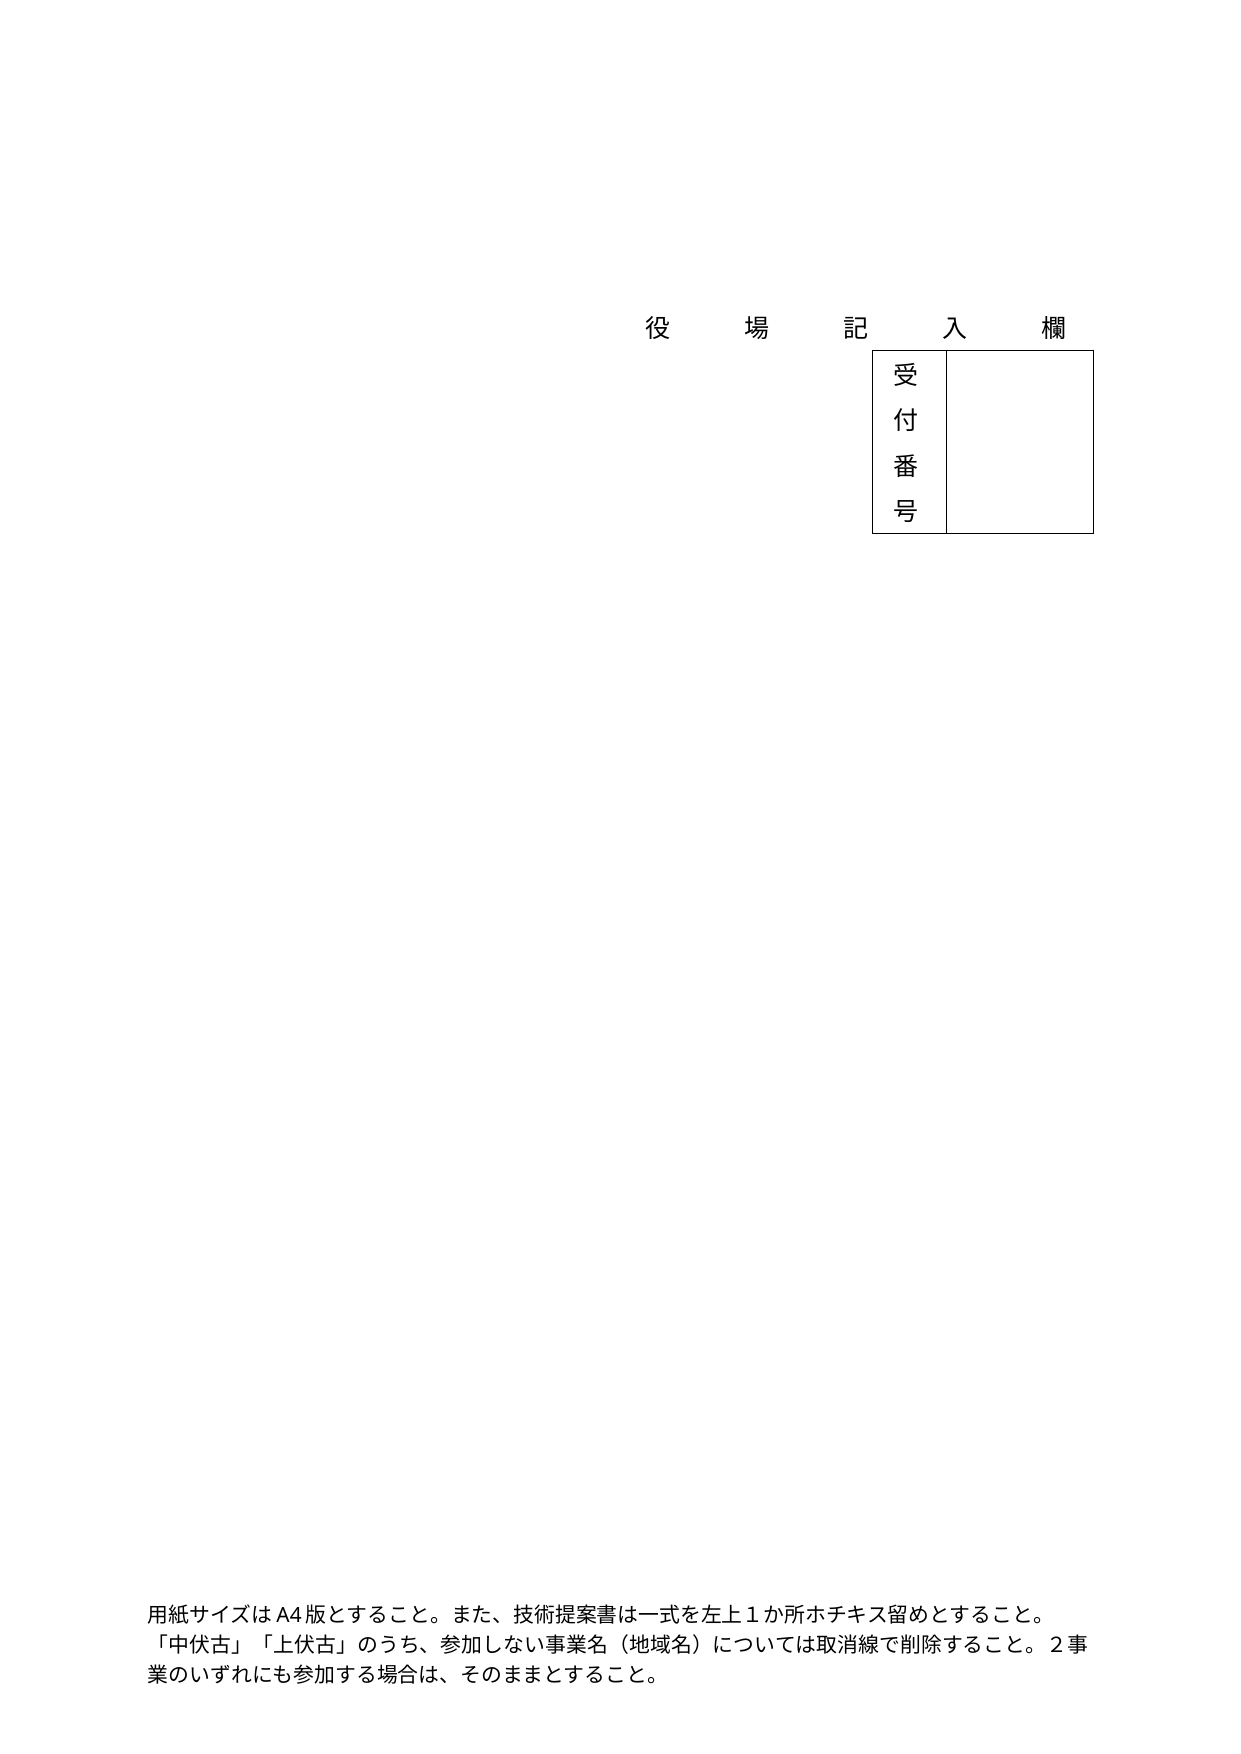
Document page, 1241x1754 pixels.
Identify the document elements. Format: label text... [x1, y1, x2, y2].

table_header 受付番号 [873, 351, 946, 533]
table_header [947, 351, 1093, 533]
text 役 場 記 入 欄 [149, 304, 1091, 349]
